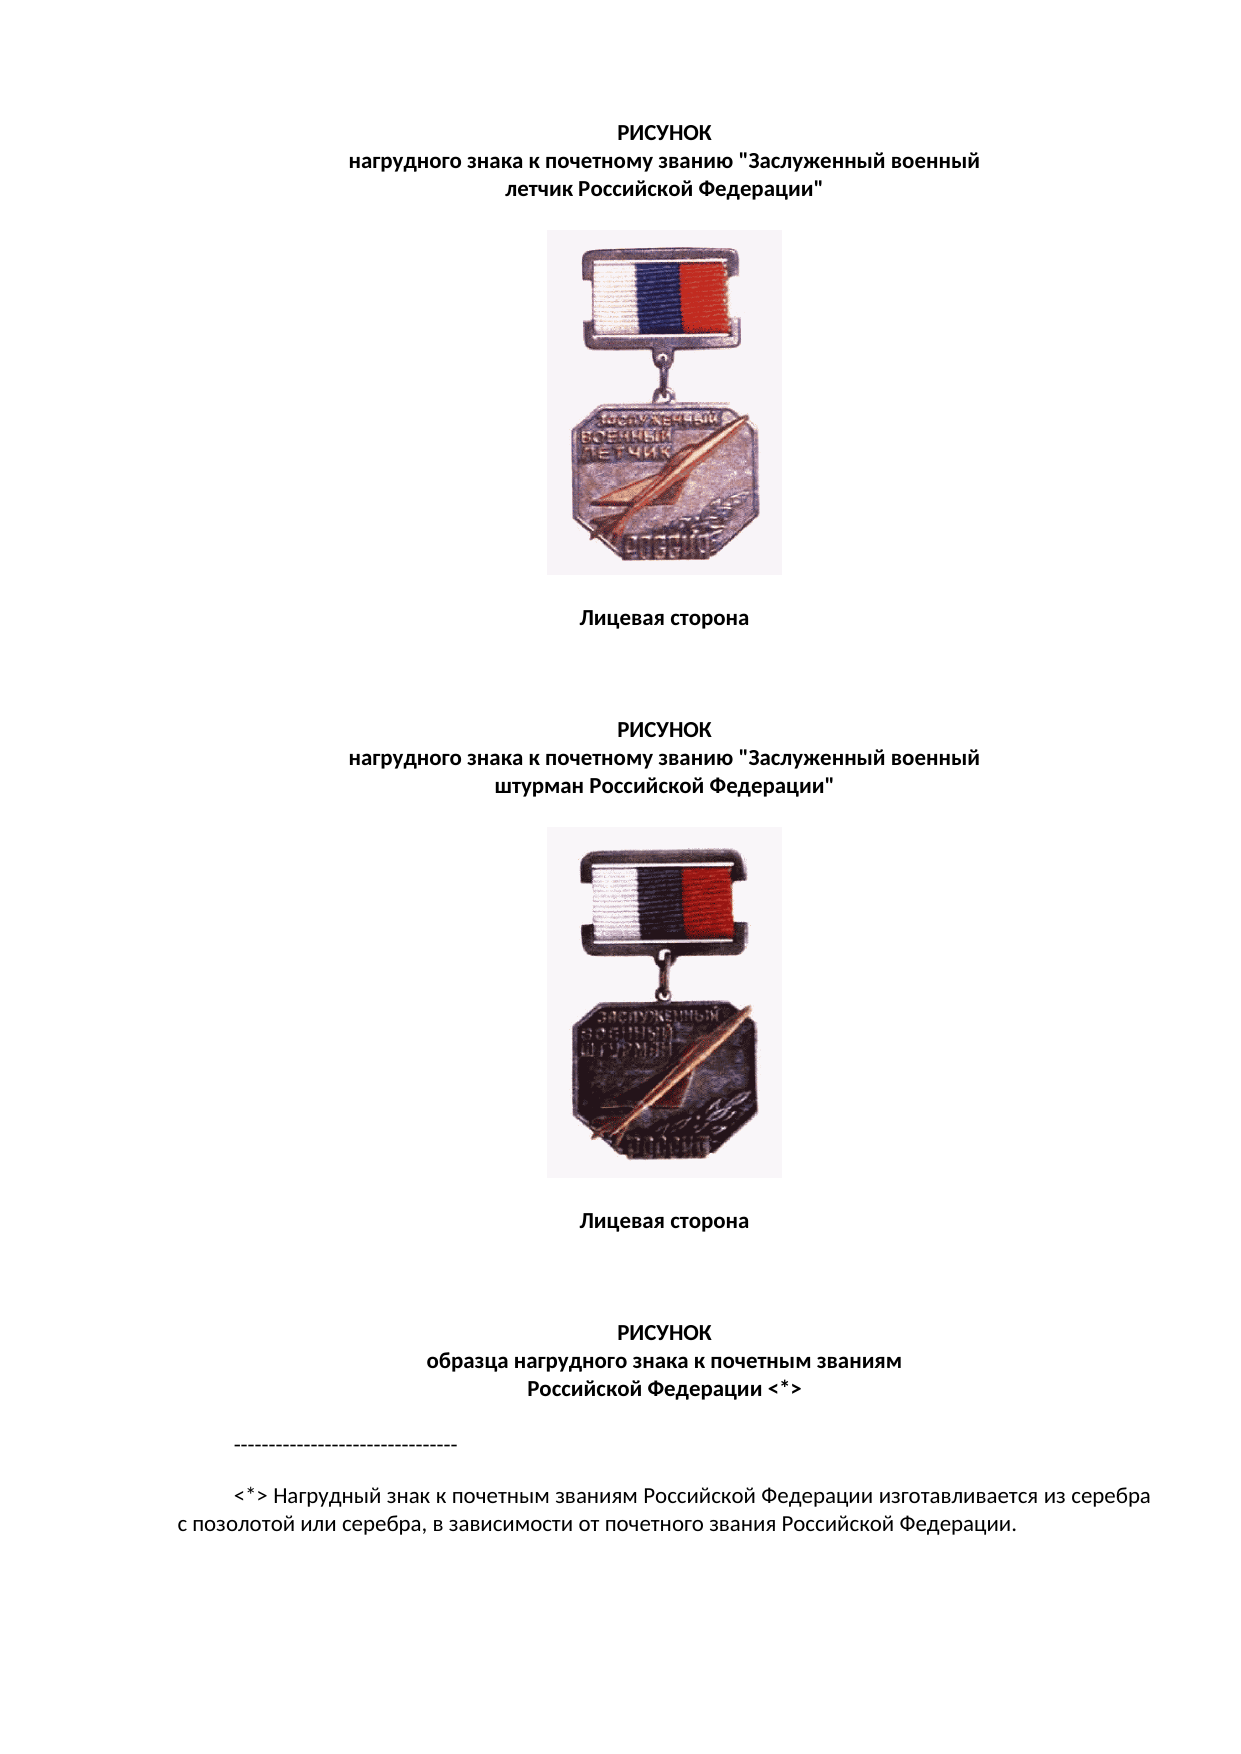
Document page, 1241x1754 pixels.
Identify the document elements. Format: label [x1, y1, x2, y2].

picture [547, 230, 782, 575]
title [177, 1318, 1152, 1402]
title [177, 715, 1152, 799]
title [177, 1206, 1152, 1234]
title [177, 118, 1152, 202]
picture [547, 827, 782, 1178]
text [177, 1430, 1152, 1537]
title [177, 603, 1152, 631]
